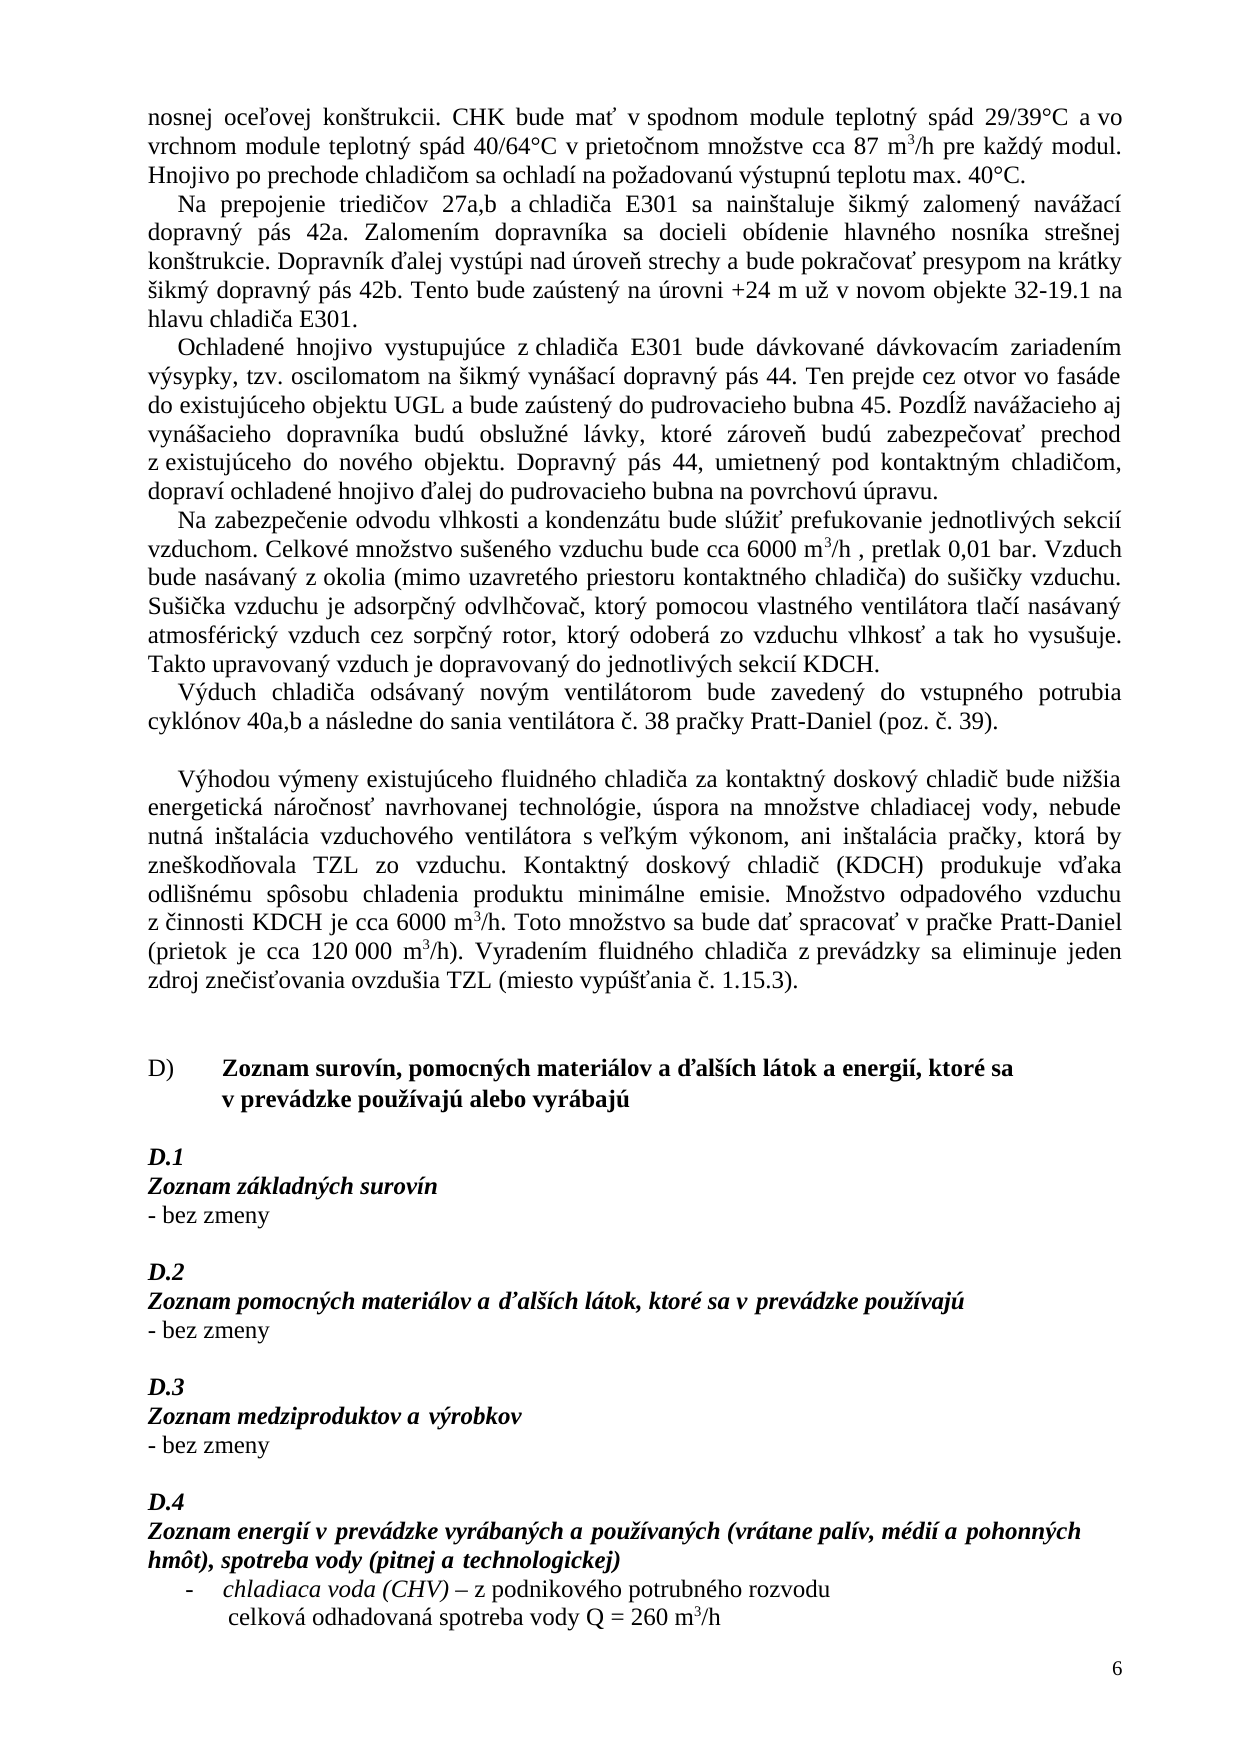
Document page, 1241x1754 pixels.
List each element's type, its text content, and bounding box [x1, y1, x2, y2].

text Výhodou výmeny existujúceho fluidného chladiča za kontaktný doskový chladič bude nižšia energetická náročnosť navrhovanej technológie, úspora na množstve chladiacej vody, nebude nutná inštalácia vzduchového ventilátora s veľkým výkonom, ani inštalácia pračky, ktorá by zneškodňovala TZL zo vzduchu. Kontaktný doskový chladič (KDCH) produkuje vďaka odlišnému spôsobu chladenia produktu minimálne emisie. Množstvo odpadového vzduchu z činnosti KDCH je cca 6000 m3/h. Toto množstvo sa bude dať spracovať v pračke Pratt-Daniel (prietok je cca 120 000 m3/h). Vyradením fluidného chladiča z prevádzky sa eliminuje jeden zdroj znečisťovania ovzdušia TZL (miesto vypúšťania č. 1.15.3). [148, 764, 1122, 994]
text Výduch chladiča odsávaný novým ventilátorom bude zavedený do vstupného potrubia cyklónov 40a,b a následne do sania ventilátora č. 38 pračky Pratt-Daniel (poz. č. 39). [148, 677, 1122, 735]
text D.2 [148, 1257, 1122, 1286]
text Zoznam pomocných materiálov a ďalších látok, ktoré sa v prevádzke používajú [148, 1286, 1122, 1315]
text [148, 102, 1122, 189]
text - bez zmeny [148, 1430, 1122, 1459]
list chladiaca voda (CHV) – z podnikového potrubného rozvodu [185, 1574, 1122, 1602]
text D.4 [148, 1487, 1122, 1516]
text Na prepojenie triedičov 27a,b a chladiča E301 sa nainštaluje šikmý zalomený navážací dopravný pás 42a. Zalomením dopravníka sa docieli obídenie hlavného nosníka strešnej konštrukcie. Dopravník ďalej vystúpi nad úroveň strechy a bude pokračovať presypom na krátky šikmý dopravný pás 42b. Tento bude zaústený na úrovni +24 m už v novom objekte 32-19.1 na hlavu chladiča E301. [148, 189, 1122, 332]
subtitle D) Zoznam surovín, pomocných materiálov a ďalších látok a energií, ktoré sa v prevádzke používajú alebo vyrábajú [148, 1051, 1122, 1114]
text D.3 [148, 1372, 1122, 1401]
text Zoznam energií v prevádzke vyrábaných a používaných (vrátane palív, médií a pohonných hmôt), spotreba vody (pitnej a technologickej) [148, 1516, 1122, 1574]
text D.1 [148, 1142, 1122, 1171]
text Ochladené hnojivo vystupujúce z chladiča E301 bude dávkované dávkovacím zariadením výsypky, tzv. oscilomatom na šikmý vynášací dopravný pás 44. Ten prejde cez otvor vo fasáde do existujúceho objektu UGL a bude zaústený do pudrovacieho bubna 45. Pozdĺž navážacieho aj vynášacieho dopravníka budú obslužné lávky, ktoré zároveň budú zabezpečovať prechod z existujúceho do nového objektu. Dopravný pás 44, umietnený pod kontaktným chladičom, dopraví ochladené hnojivo ďalej do pudrovacieho bubna na povrchovú úpravu. [148, 332, 1122, 505]
text Na zabezpečenie odvodu vlhkosti a kondenzátu bude slúžiť prefukovanie jednotlivých sekcií vzduchom. Celkové množstvo sušeného vzduchu bude cca 6000 m3/h , pretlak 0,01 bar. Vzduch bude nasávaný z okolia (mimo uzavretého priestoru kontaktného chladiča) do sušičky vzduchu. Sušička vzduchu je adsorpčný odvlhčovač, ktorý pomocou vlastného ventilátora tlačí nasávaný atmosférický vzduch cez sorpčný rotor, ktorý odoberá zo vzduchu vlhkosť a tak ho vysušuje. Takto upravovaný vzduch je dopravovaný do jednotlivých sekcií KDCH. [148, 505, 1122, 677]
text - bez zmeny [148, 1200, 1122, 1229]
text Zoznam medziproduktov a výrobkov [148, 1401, 1122, 1430]
text - bez zmeny [148, 1315, 1122, 1344]
text celková odhadovaná spotreba vody Q = 260 m3/h [185, 1602, 1122, 1631]
text Zoznam základných surovín [148, 1171, 1122, 1200]
